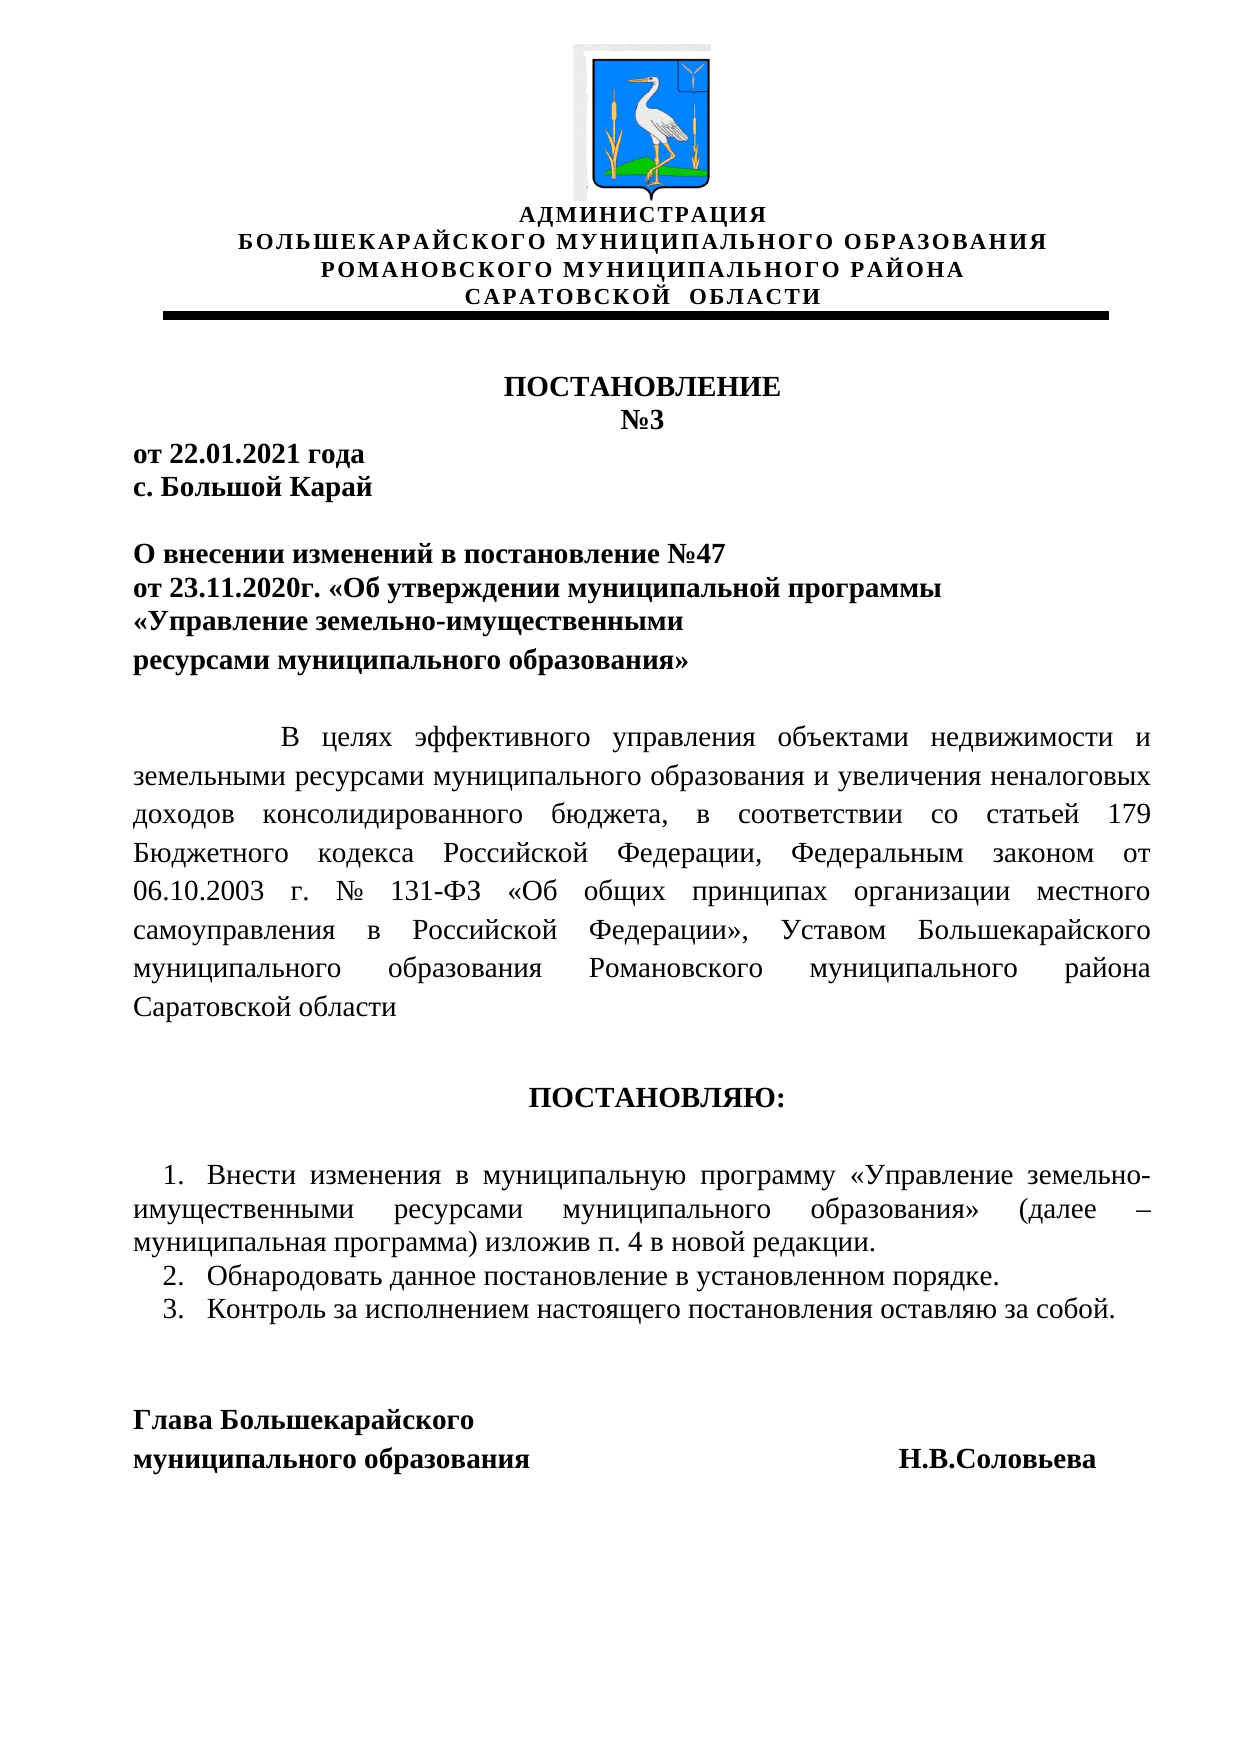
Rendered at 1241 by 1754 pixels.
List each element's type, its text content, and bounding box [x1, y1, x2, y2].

text ПОСТАНОВЛЕНИЕ [133, 369, 1152, 402]
text №3 [133, 402, 1152, 436]
text АДМИНИСТРАЦИЯ [133, 201, 1152, 227]
text В целях эффективного управления объектами недвижимости и земельными ресурсами муниципального образования и увеличения неналоговых доходов консолидированного бюджета, в соответствии со статьей 179 Бюджетного кодекса Российской Федерации, Федеральным законом от 06.10.2003 г. № 131-ФЗ «Об общих принципах организации местного самоуправления в Российской Федерации», Уставом Большекарайского муниципального образования Романовского муниципального района Саратовской области [133, 719, 1152, 1022]
text от 22.01.2021 года [133, 436, 1152, 469]
list Внести изменения в муниципальную программу «Управление земельно-имущественными ресурсами муниципального образования» (далее – муниципальная программа) изложив п. 4 в новой редакции. [133, 1157, 1152, 1258]
text Глава Большекарайского [133, 1402, 1152, 1436]
text с. Большой Карай [133, 469, 1152, 503]
list Обнародовать данное постановление в установленном порядке. [133, 1258, 1152, 1292]
text «Управление земельно-имущественными [133, 603, 1149, 637]
text от 23.11.2020г. «Об утверждении муниципальной программы [133, 570, 1152, 603]
text ресурсами муниципального образования» [133, 642, 1149, 676]
text муниципального образования Н.В.Соловьева [133, 1441, 1152, 1474]
text ПОСТАНОВЛЯЮ: [133, 1080, 1152, 1114]
text САРАТОВСКОЙ ОБЛАСТИ [133, 283, 1152, 310]
text БОЛЬШЕКАРАЙСКОГО МУНИЦИПАЛЬНОГО ОБРАЗОВАНИЯ РОМАНОВСКОГО МУНИЦИПАЛЬНОГО РАЙОНА [133, 228, 1152, 282]
picture [573, 44, 712, 201]
text О внесении изменений в постановление №47 [133, 536, 1152, 570]
list Контроль за исполнением настоящего постановления оставляю за собой. [133, 1292, 1152, 1325]
